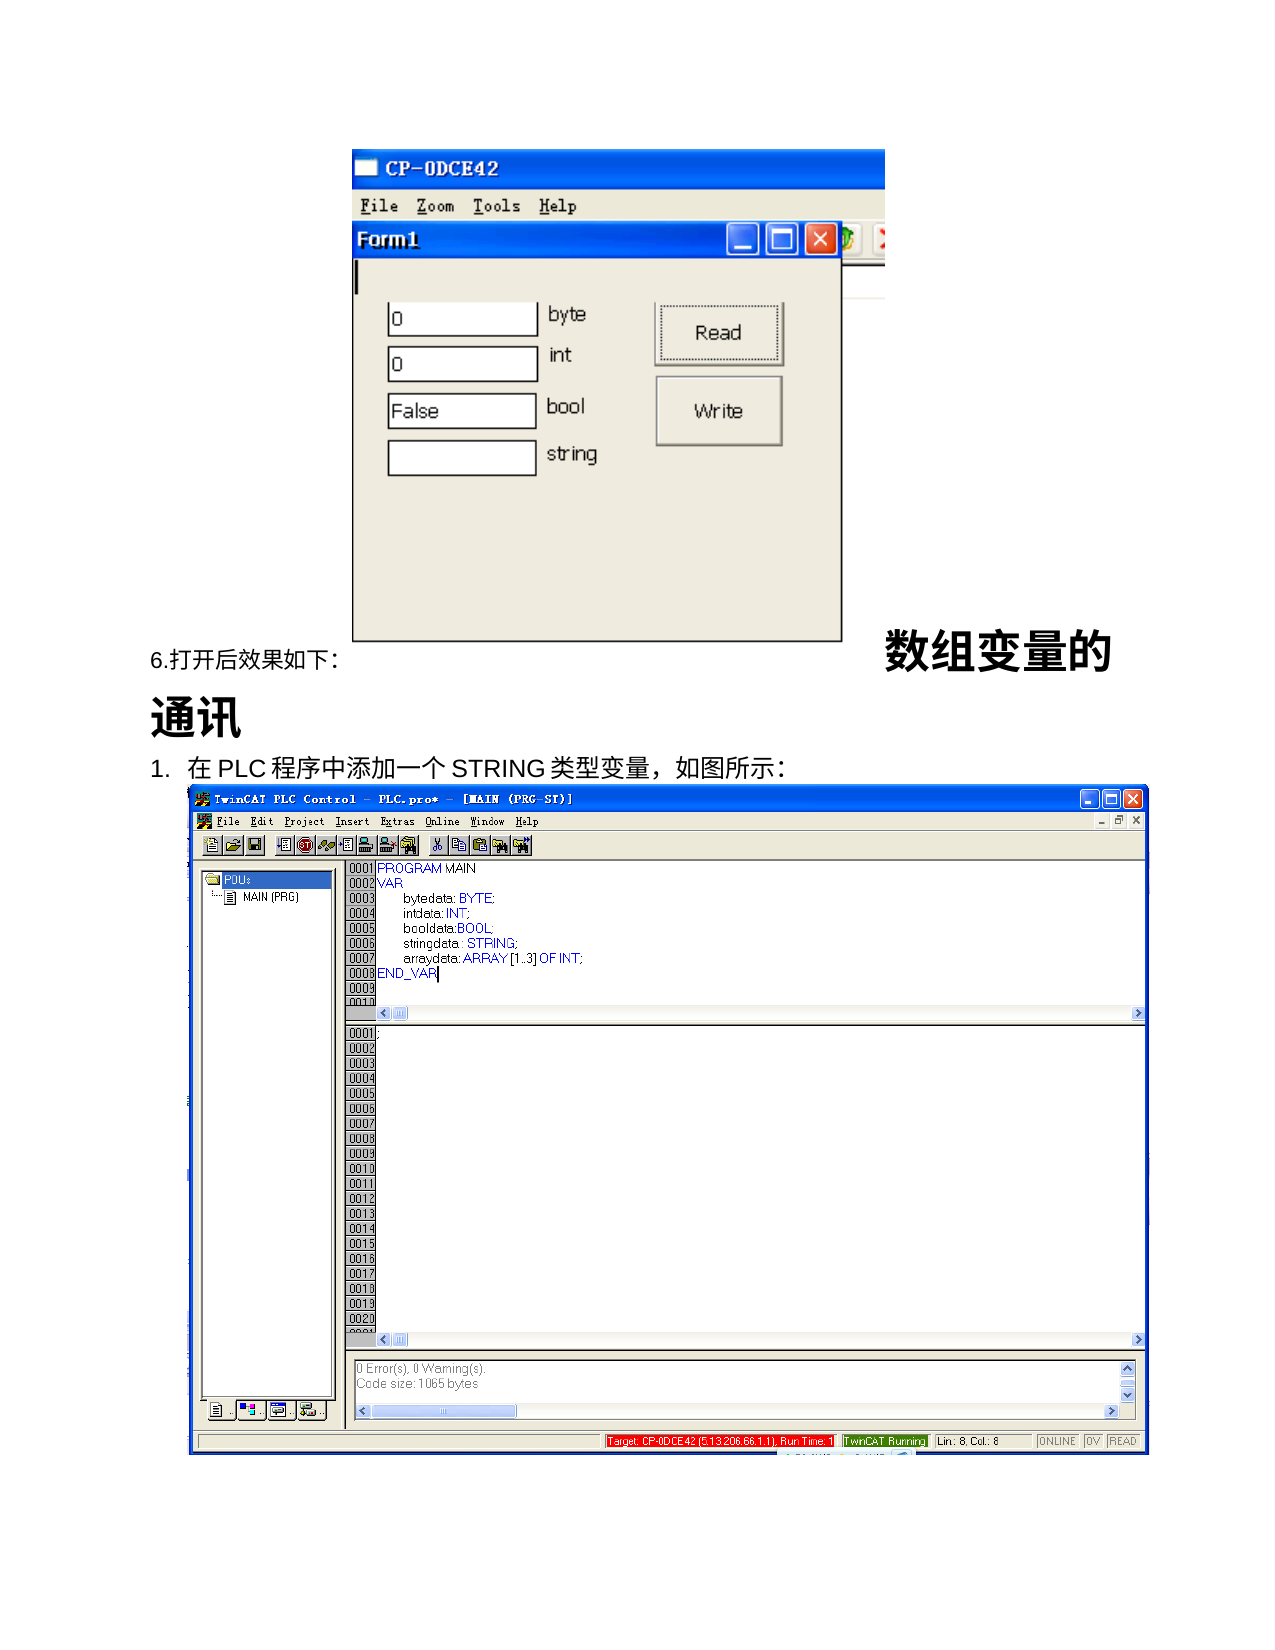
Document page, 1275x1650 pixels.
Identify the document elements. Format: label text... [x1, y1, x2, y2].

picture [187, 784, 1150, 1455]
picture [352, 149, 885, 669]
